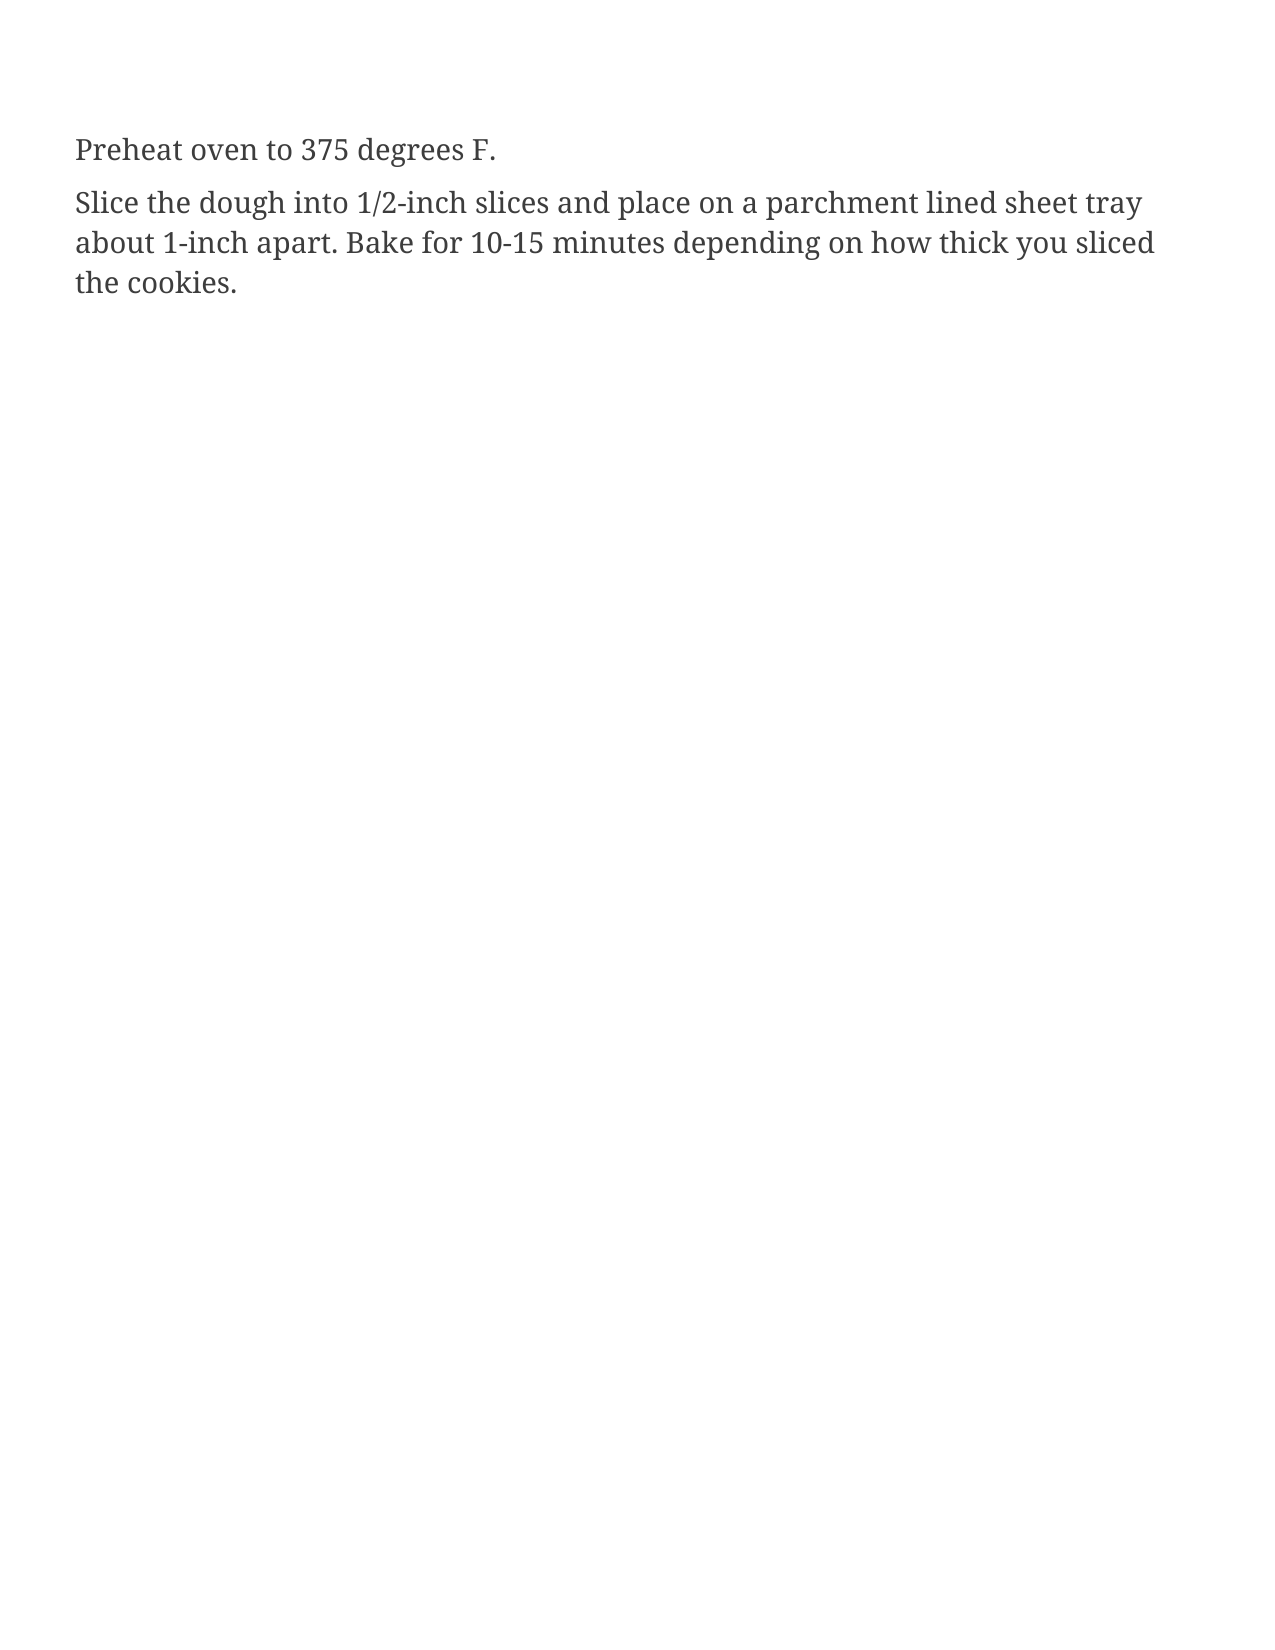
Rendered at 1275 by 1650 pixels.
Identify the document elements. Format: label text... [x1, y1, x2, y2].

text Slice the dough into 1/2-inch slices and place on a parchment lined sheet tray about 1-inch apart. Bake for 10-15 minutes depending on how thick you sliced the cookies. [75, 182, 1200, 302]
text Preheat oven to 375 degrees F. [75, 129, 1200, 168]
